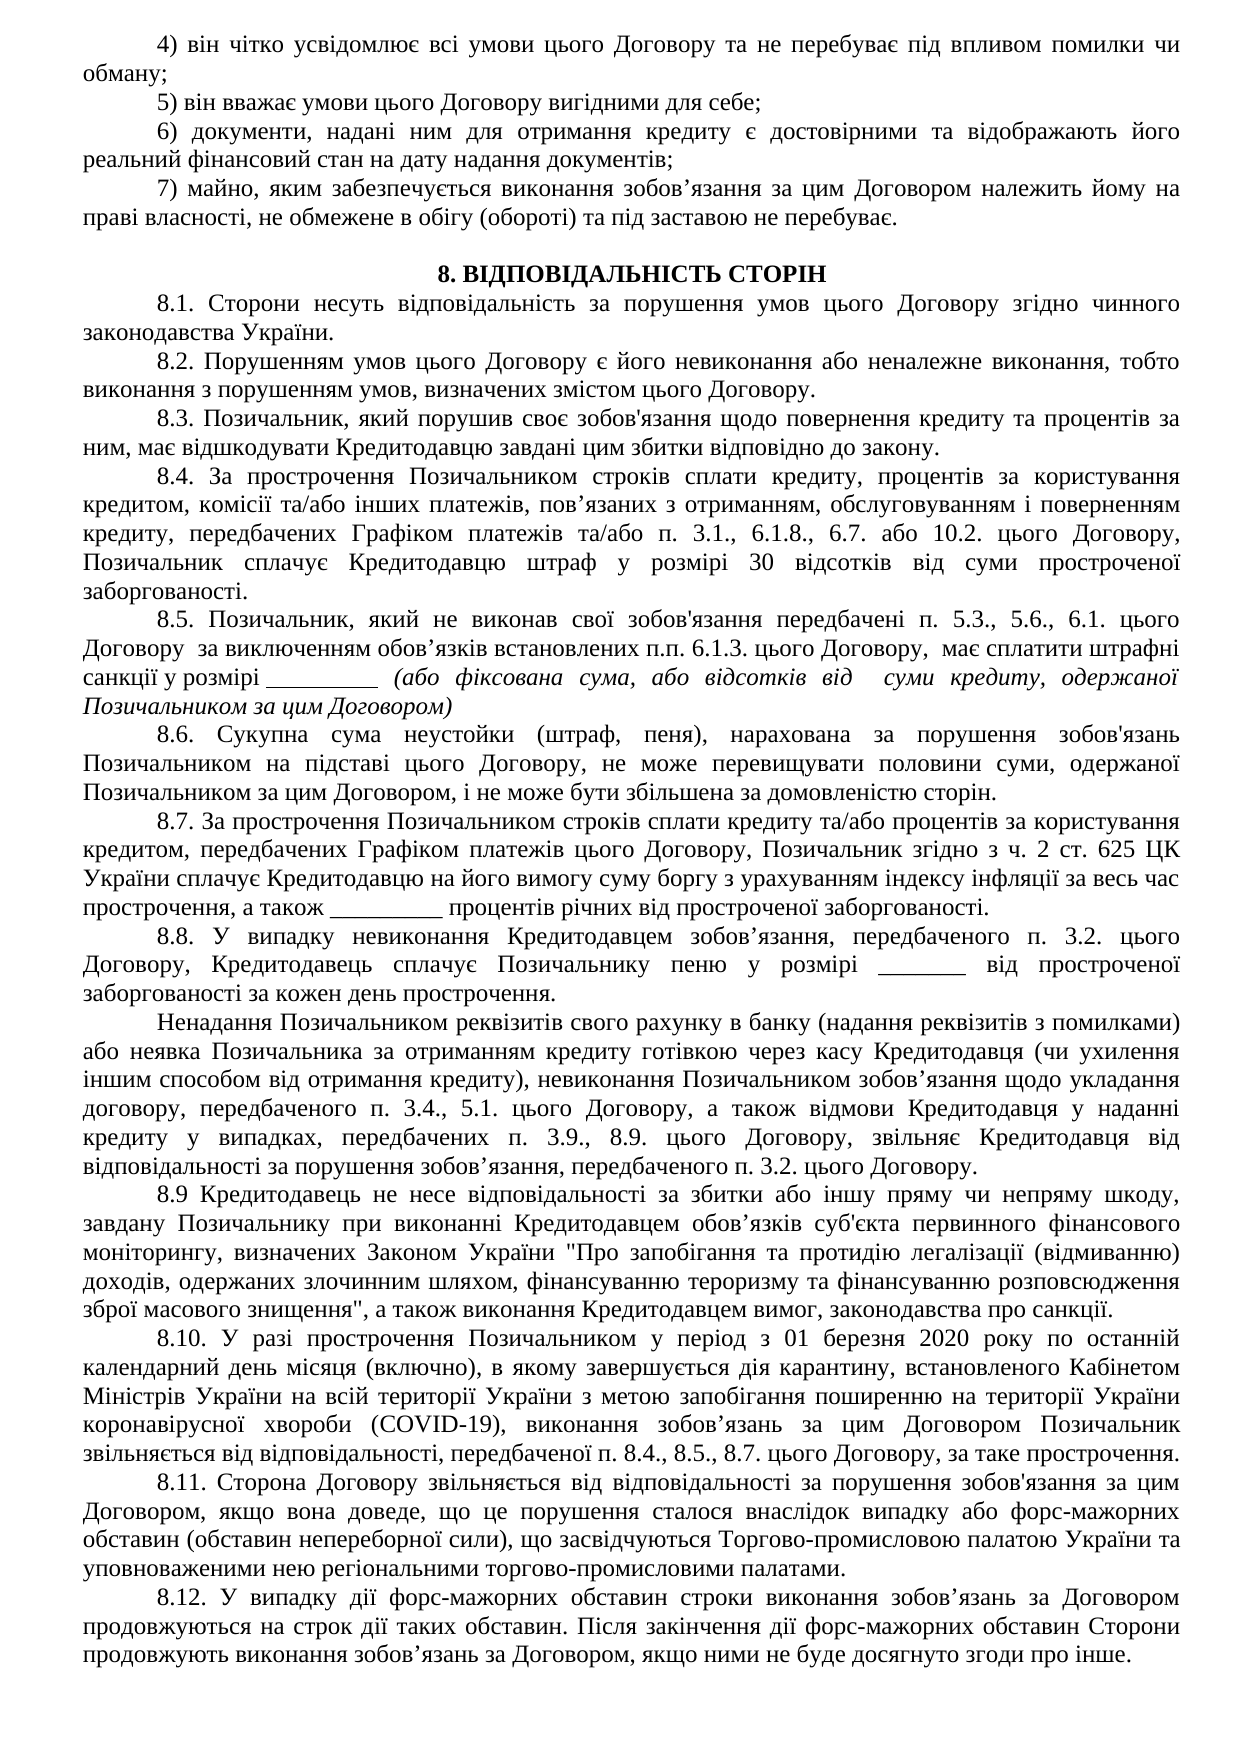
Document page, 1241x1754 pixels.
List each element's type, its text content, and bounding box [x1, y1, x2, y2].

text 8.3. Позичальник, який порушив своє зобов'язання щодо повернення кредиту та процентів за ним, має відшкодувати Кредитодавцю завдані цим збитки відповідно до закону. [83, 403, 1181, 461]
text 8.10. У разі прострочення Позичальником у період з 01 березня 2020 року по останній календарний день місяця (включно), в якому завершується дія карантину, встановленого Кабінетом Міністрів України на всій території України з метою запобігання поширенню на території України коронавірусної хвороби (COVID-19), виконання зобов’язань за цим Договором Позичальник звільняється від відповідальності, передбаченої п. 8.4., 8.5., 8.7. цього Договору, за таке прострочення. [83, 1323, 1181, 1467]
text 7) майно, яким забезпечується виконання зобов’язання за цим Договором належить йому на праві власності, не обмежене в обігу (обороті) та під заставою не перебуває. [83, 173, 1181, 231]
text 8.1. Сторони несуть відповідальність за порушення умов цього Договору згідно чинного законодавства України. [83, 288, 1181, 346]
text 5) він вважає умови цього Договору вигідними для себе; [83, 87, 1181, 116]
text 8.8. У випадку невиконання Кредитодавцем зобов’язання, передбаченого п. 3.2. цього Договору, Кредитодавець сплачує Позичальнику пеню у розмірі _______ від простроченої заборгованості за кожен день прострочення. [83, 921, 1181, 1007]
text 8.11. Сторона Договору звільняється від відповідальності за порушення зобов'язання за цим Договором, якщо вона доведе, що це порушення сталося внаслідок випадку або форс-мажорних обставин (обставин непереборної сили), що засвідчуються Торгово-промисловою палатою України та уповноваженими нею регіональними торгово-промисловими палатами. [83, 1467, 1181, 1582]
text 8.2. Порушенням умов цього Договору є його невиконання або неналежне виконання, тобто виконання з порушенням умов, визначених змістом цього Договору. [83, 346, 1181, 403]
text 8.6. Сукупна сума неустойки (штраф, пеня), нарахована за порушення зобов'язань Позичальником на підставі цього Договору, не може перевищувати половини суми, одержаної Позичальником за цим Договором, і не може бути збільшена за домовленістю сторін. [83, 719, 1181, 806]
text 8. ВIДПОВIДАЛЬНIСТЬ СТОРIН [83, 259, 1181, 288]
text 4) він чітко усвідомлює всі умови цього Договору та не перебуває під впливом помилки чи обману; [83, 29, 1181, 87]
text 8.4. За прострочення Позичальником строків сплати кредиту, процентів за користування кредитом, комісії та/або інших платежів, пов’язаних з отриманням, обслуговуванням і поверненням кредиту, передбачених Графіком платежів та/або п. 3.1., 6.1.8., 6.7. або 10.2. цього Договору, Позичальник сплачує Кредитодавцю штраф у розмірі 30 відсотків від суми простроченої заборгованості. [83, 461, 1181, 604]
text 8.12. У випадку дії форс-мажорних обставин строки виконання зобов’язань за Договором продовжуються на строк дії таких обставин. Після закінчення дії форс-мажорних обставин Сторони продовжують виконання зобов’язань за Договором, якщо ними не буде досягнуто згоди про інше. [83, 1582, 1181, 1668]
text 8.9 Кредитодавець не несе відповідальності за збитки або іншу пряму чи непряму шкоду, завдану Позичальнику при виконанні Кредитодавцем обов’язків суб'єкта первинного фінансового моніторингу, визначених Законом України "Про запобігання та протидію легалізації (відмиванню) доходів, одержаних злочинним шляхом, фінансуванню тероризму та фінансуванню розповсюдження зброї масового знищення", а також виконання Кредитодавцем вимог, законодавства про санкції. [83, 1179, 1181, 1323]
text Ненадання Позичальником реквізитів свого рахунку в банку (надання реквізитів з помилками) або неявка Позичальника за отриманням кредиту готівкою через касу Кредитодавця (чи ухилення іншим способом від отримання кредиту), невиконання Позичальником зобов’язання щодо укладання договору, передбаченого п. 3.4., 5.1. цього Договору, а також відмови Кредитодавця у наданні кредиту у випадках, передбачених п. 3.9., 8.9. цього Договору, звільняє Кредитодавця від відповідальності за порушення зобов’язання, передбаченого п. 3.2. цього Договору. [83, 1007, 1181, 1179]
text 6) документи, надані ним для отримання кредиту є достовірними та відображають його реальний фінансовий стан на дату надання документів; [83, 116, 1181, 173]
text 8.7. За прострочення Позичальником строків сплати кредиту та/або процентів за користування кредитом, передбачених Графіком платежів цього Договору, Позичальник згідно з ч. 2 ст. 625 ЦК України сплачує Кредитодавцю на його вимогу суму боргу з урахуванням індексу інфляції за весь час прострочення, а також _________ процентів річних від простроченої заборгованості. [83, 806, 1181, 921]
text 8.5. Позичальник, який не виконав свої зобов'язання передбачені п. 5.3., 5.6., 6.1. цього Договору за виключенням обов’язків встановлених п.п. 6.1.3. цього Договору, має сплатити штрафні санкції у розмірі (або фіксована сума, або відсотків від суми кредиту, одержаної Позичальником за цим Договором) [83, 604, 1181, 719]
